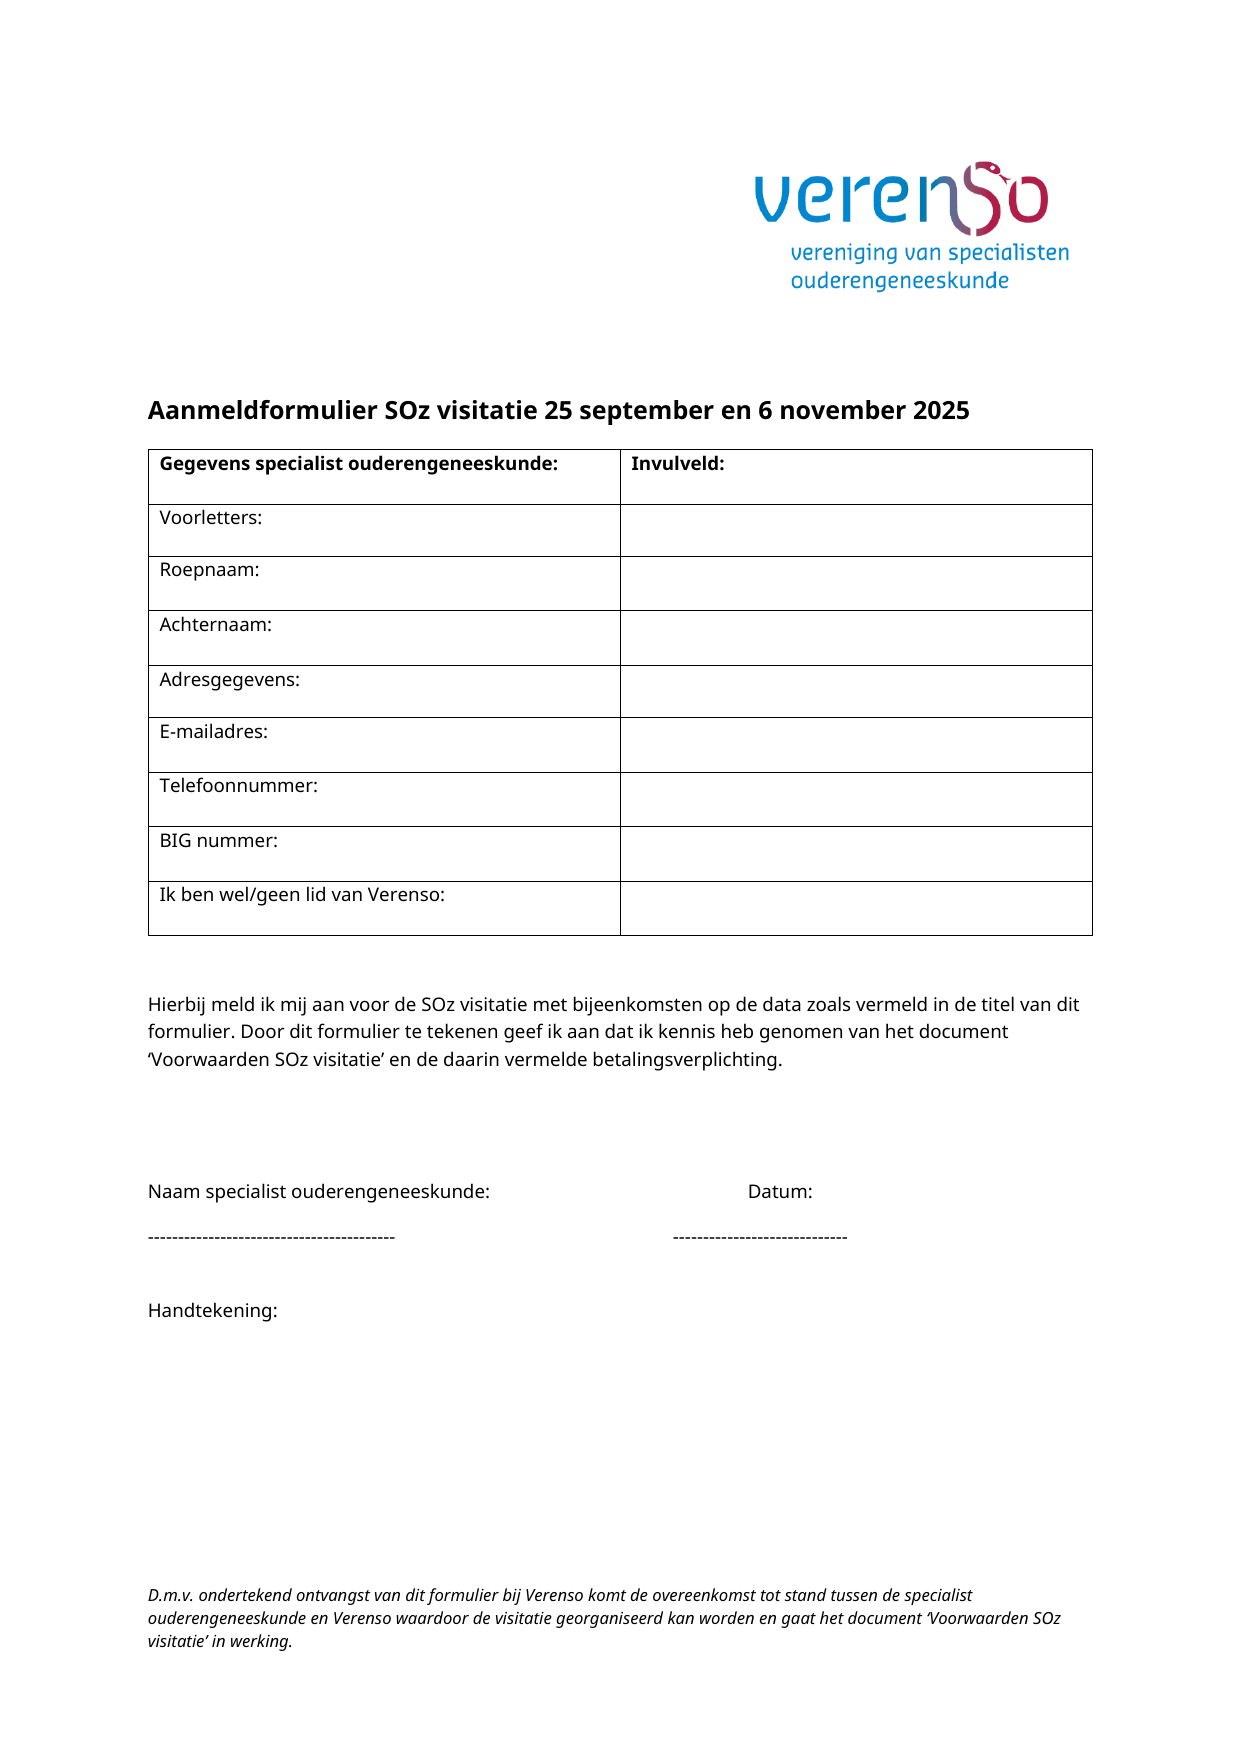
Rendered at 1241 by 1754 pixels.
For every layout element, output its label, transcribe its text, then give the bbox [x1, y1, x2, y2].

table_cell Voorletters: [149, 505, 620, 556]
table_cell Telefoonnummer: [149, 773, 620, 826]
table_cell [621, 773, 1092, 826]
table_cell [621, 882, 1092, 935]
table_cell Achternaam: [149, 611, 620, 665]
text ----------------------------------------- ----------------------------- [148, 1223, 1093, 1279]
table_header Gegevens specialist ouderengeneeskunde: [149, 450, 620, 504]
table_header Invulveld: [621, 450, 1092, 504]
table_cell [621, 505, 1092, 556]
table_cell [621, 557, 1092, 610]
table_cell Ik ben wel/geen lid van Verenso: [149, 882, 620, 935]
text Hierbij meld ik mij aan voor de SOz visitatie met bijeenkomsten op de data zoals vermeld in de titel van dit formulier. Door dit formulier te tekenen geef ik aan dat ik kennis heb genomen van het document ‘Voorwaarden SOz visitatie’ en de daarin vermelde betalingsverplichting. [148, 936, 1093, 1072]
table_cell [621, 718, 1092, 772]
picture [741, 147, 1093, 312]
text Handtekening: [148, 1298, 1093, 1381]
table_cell [621, 666, 1092, 717]
table_cell E-mailadres: [149, 718, 620, 772]
table_cell [621, 611, 1092, 665]
table_cell Roepnaam: [149, 557, 620, 610]
table_cell [621, 827, 1092, 881]
text Naam specialist ouderengeneeskunde: Datum: [148, 1179, 1093, 1204]
table_cell Adresgegevens: [149, 666, 620, 717]
table_cell BIG nummer: [149, 827, 620, 881]
text Aanmeldformulier SOz visitatie 25 september en 6 november 2025 [148, 392, 1093, 426]
